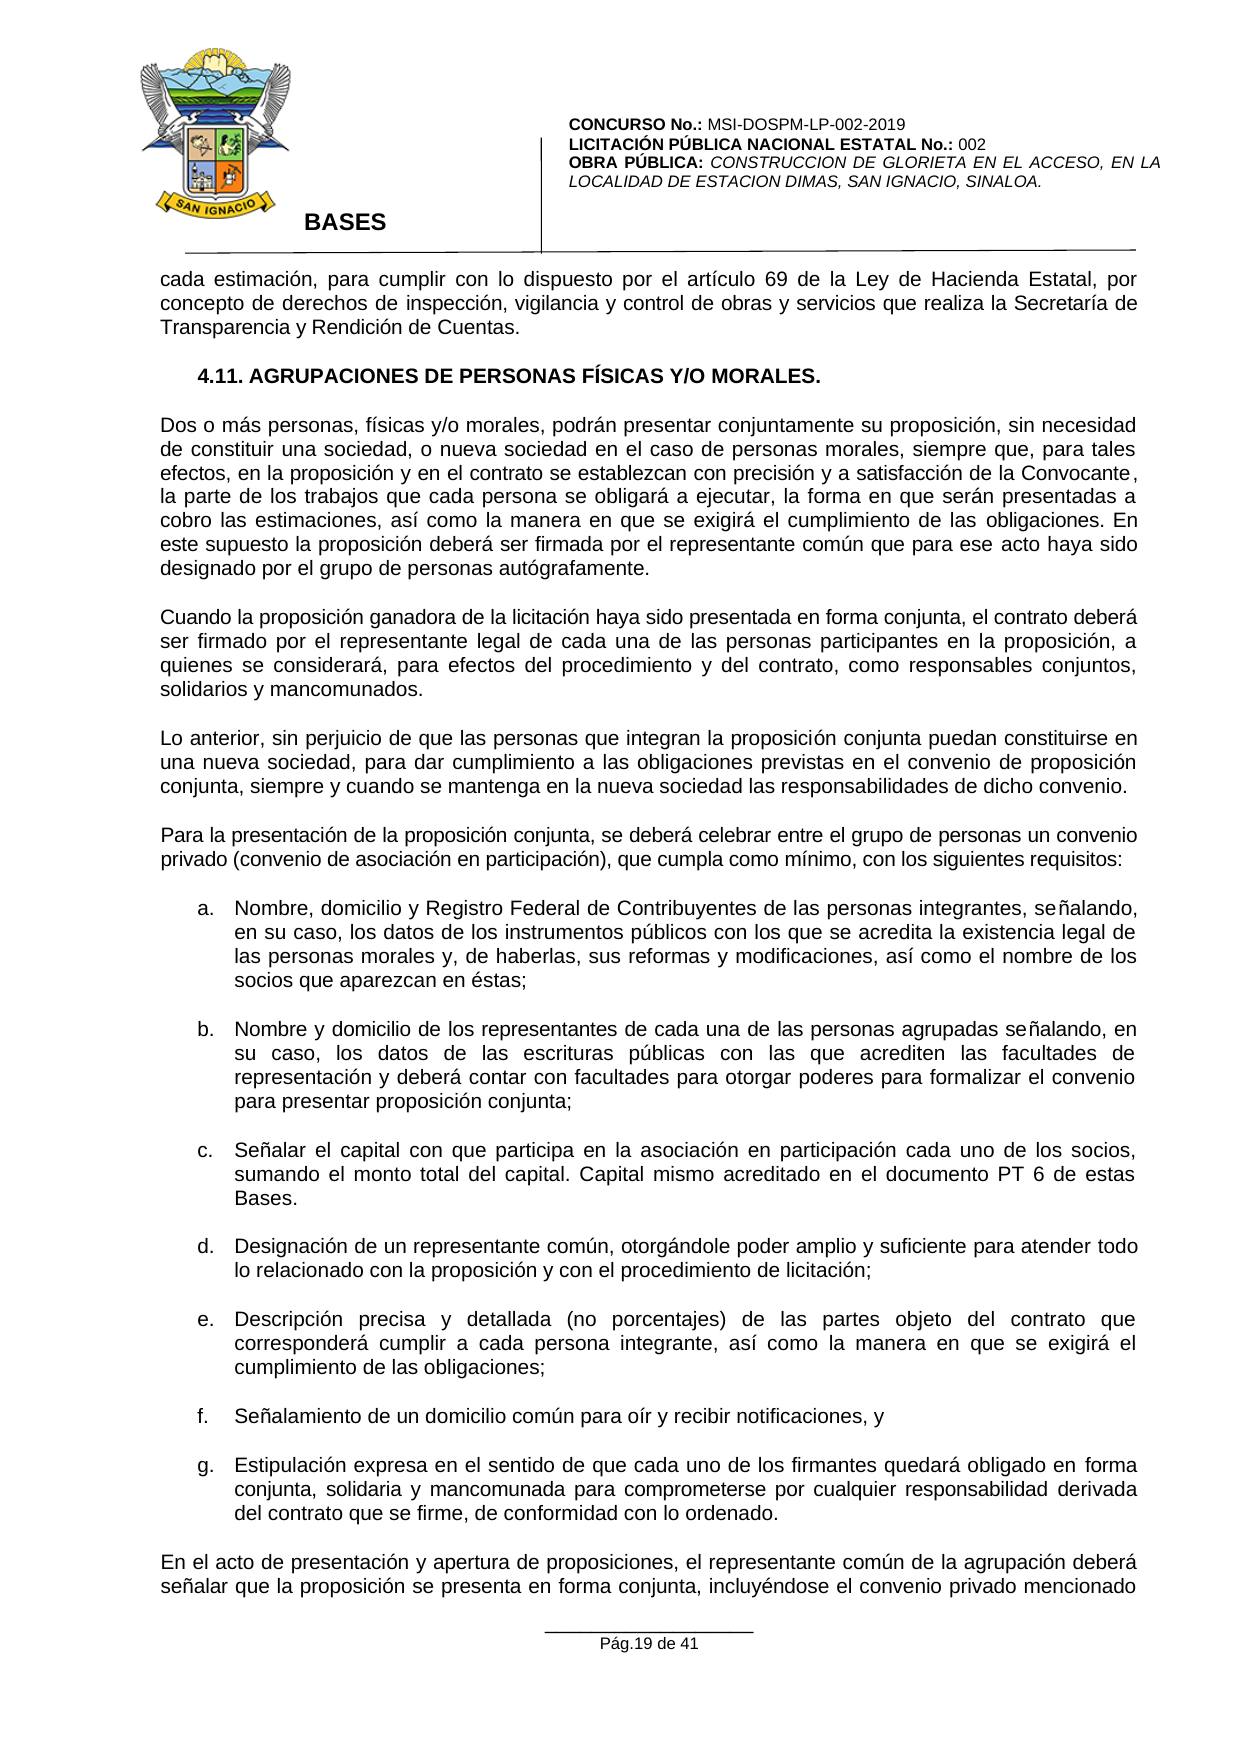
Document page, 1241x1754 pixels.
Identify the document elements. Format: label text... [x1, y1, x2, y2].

list Designación de un representante común, otorgándole poder amplio y suficiente para atender todo lo relacionado con la proposición y con el procedimiento de licitación; [197, 1234, 1138, 1282]
list Descripción precisa y detallada (no porcentajes) de las partes objeto del contrato que corresponderá cumplir a cada persona integrante, así como la manera en que se exigirá el cumplimiento de las obligaciones; [197, 1307, 1137, 1379]
text Lo anterior, sin perjuicio de que las personas que integran la proposición conjunta puedan constituirse en una nueva sociedad, para dar cumplimiento a las obligaciones previstas en el convenio de proposición conjunta, siempre y cuando se mantenga en la nueva sociedad las responsabilidades de dicho convenio. [160, 726, 1138, 798]
list Estipulación expresa en el sentido de que cada uno de los firmantes quedará obligado en forma conjunta, solidaria y mancomunada para comprometerse por cualquier responsabilidad derivada del contrato que se firme, de conformidad con lo ordenado. [197, 1453, 1137, 1525]
list AGRUPACIONES DE PERSONAS FÍSICAS Y/O MORALES. [197, 363, 1134, 387]
text Cuando la proposición ganadora de la licitación haya sido presentada en forma conjunta, el contrato deberá ser firmado por el representante legal de cada una de las personas participantes en la proposición, a quienes se considerará, para efectos del procedimiento y del contrato, como responsables conjuntos, solidarios y mancomunados. [160, 605, 1138, 701]
list Señalar el capital con que participa en la asociación en participación cada uno de los socios, sumando el monto total del capital. Capital mismo acreditado en el documento PT 6 de estas Bases. [197, 1137, 1137, 1209]
list Señalamiento de un domicilio común para oír y recibir notificaciones, y [197, 1404, 1138, 1428]
text Para la presentación de la proposición conjunta, se deberá celebrar entre el grupo de personas un convenio privado (convenio de asociación en participación), que cumpla como mínimo, con los siguientes requisitos: [160, 823, 1138, 871]
picture [135, 35, 294, 226]
list Nombre y domicilio de los representantes de cada una de las personas agrupadas señalando, en su caso, los datos de las escrituras públicas con las que acrediten las facultades de representación y deberá contar con facultades para otorgar poderes para formalizar el convenio para presentar proposición conjunta; [197, 1017, 1137, 1112]
list Nombre, domicilio y Registro Federal de Contribuyentes de las personas integrantes, señalando, en su caso, los datos de los instrumentos públicos con los que se acredita la existencia legal de las personas morales y, de haberlas, sus reformas y modificaciones, así como el nombre de los socios que aparezcan en éstas; [197, 896, 1138, 992]
text Dos o más personas, físicas y/o morales, podrán presentar conjuntamente su proposición, sin necesidad de constituir una sociedad, o nueva sociedad en el caso de personas morales, siempre que, para tales efectos, en la proposición y en el contrato se establezcan con precisión y a satisfacción de la Convocante, la parte de los trabajos que cada persona se obligará a ejecutar, la forma en que serán presentadas a cobro las estimaciones, así como la manera en que se exigirá el cumplimiento de las obligaciones. En este supuesto la proposición deberá ser firmada por el representante común que para ese acto haya sido designado por el grupo de personas autógrafamente. [160, 412, 1138, 580]
